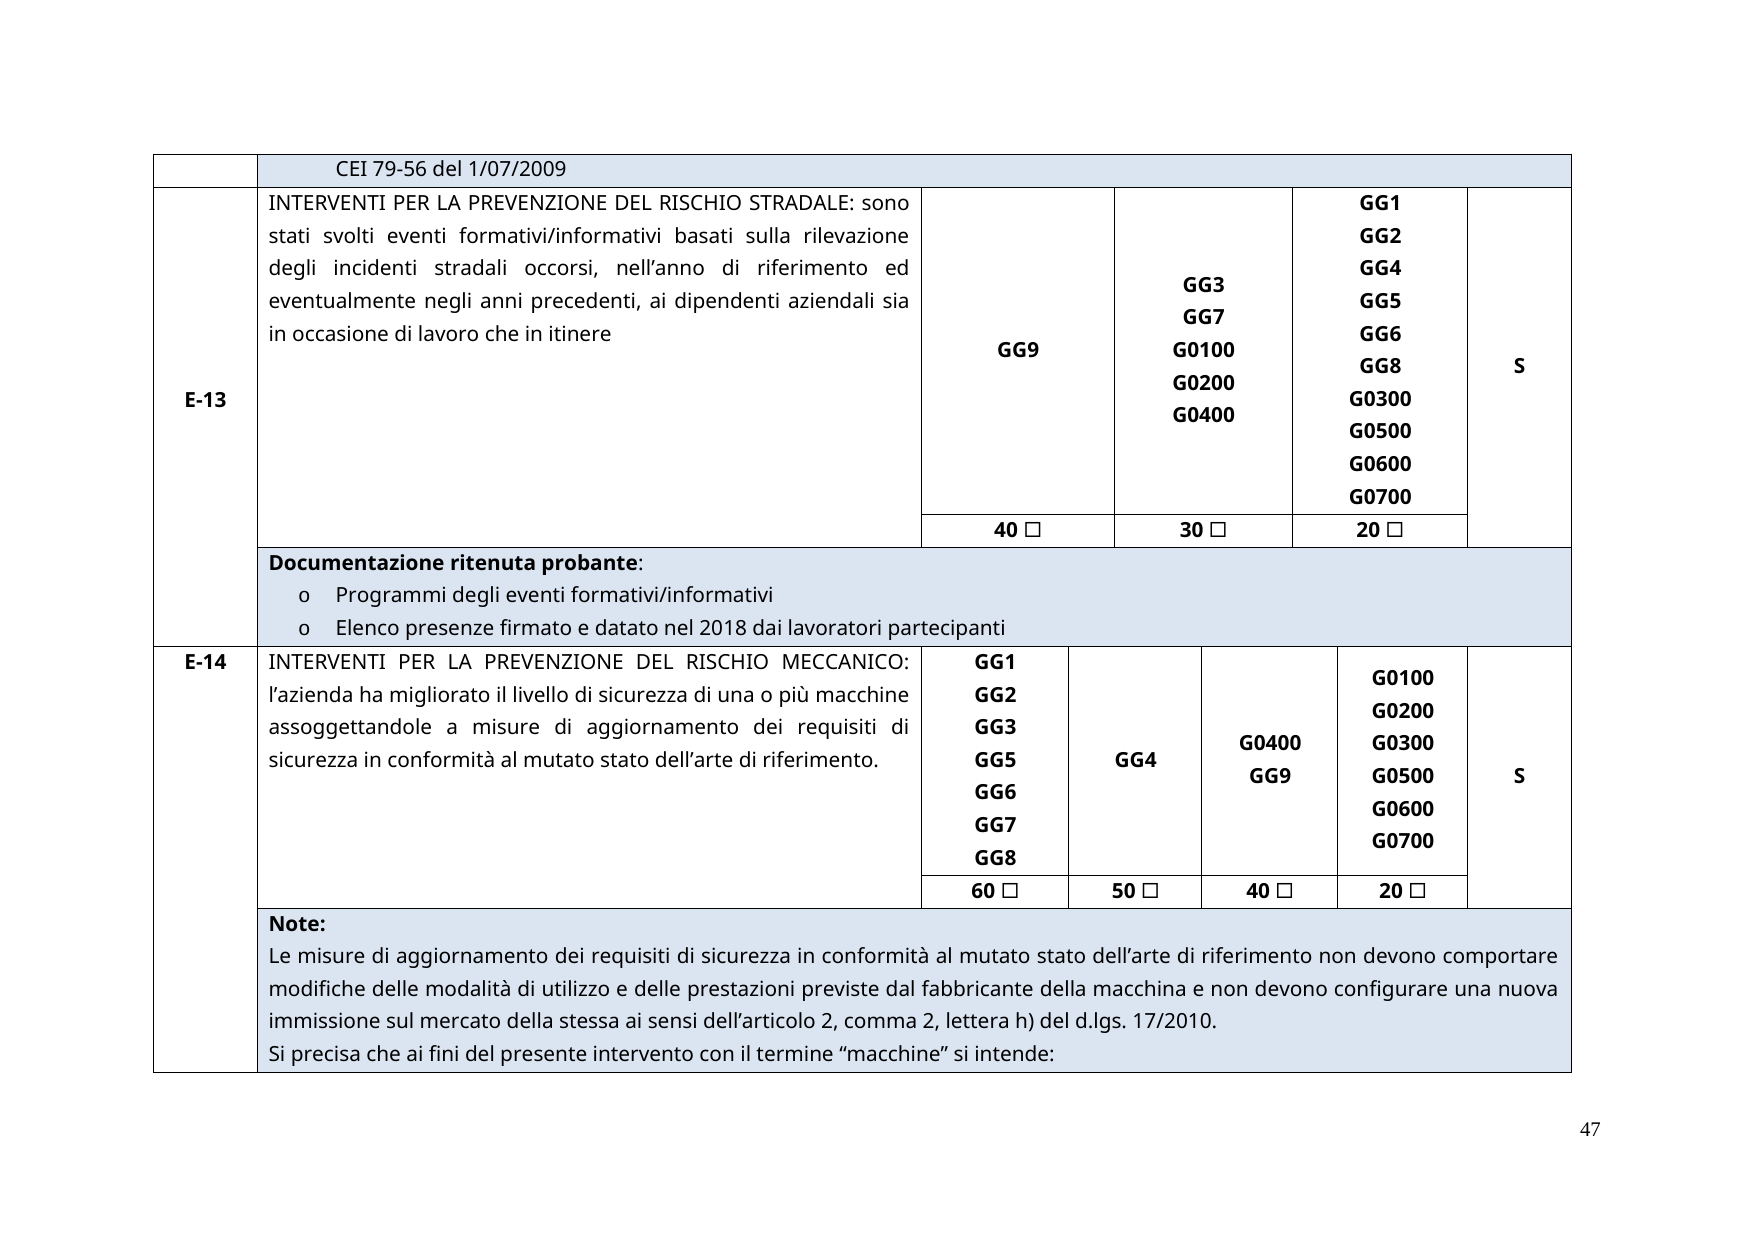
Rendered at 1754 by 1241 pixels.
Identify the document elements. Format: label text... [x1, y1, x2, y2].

table_cell Documentazione ritenuta probante: Programmi degli eventi formativi/informativi Elenco presenze firmato e datato nel 2018 dai lavoratori partecipanti [258, 548, 1571, 646]
table_cell GG9 [922, 188, 1114, 514]
table_cell G0100 G0200 G0300 G0500 G0600 G0700 [1338, 647, 1467, 875]
table_cell 20 [1338, 876, 1467, 908]
table_cell 40 [922, 515, 1114, 547]
table_cell GG1 GG2 GG3 GG5 GG6 GG7 GG8 [922, 647, 1068, 875]
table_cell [258, 155, 1571, 187]
table_cell GG1 GG2 GG4 GG5 GG6 GG8 G0300 G0500 G0600 G0700 [1293, 188, 1467, 514]
table_cell E-13 [154, 188, 257, 646]
table_cell S [1468, 188, 1571, 547]
table_cell 50 [1069, 876, 1201, 908]
table_cell GG3 GG7 G0100 G0200 G0400 [1115, 188, 1292, 514]
table_cell 30 [1115, 515, 1292, 547]
table_cell GG4 [1069, 647, 1201, 875]
table_cell S [1468, 647, 1571, 908]
table_cell G0400 GG9 [1202, 647, 1337, 875]
table_cell 40 [1202, 876, 1337, 908]
table_cell 60 [922, 876, 1068, 908]
table_cell 20 [1293, 515, 1467, 547]
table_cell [258, 909, 1571, 1072]
table_cell E-14 [154, 647, 257, 1072]
table_cell INTERVENTI PER LA PREVENZIONE DEL RISCHIO STRADALE: sono stati svolti eventi formativi/informativi basati sulla rilevazione degli incidenti stradali occorsi, nell’anno di riferimento ed eventualmente negli anni precedenti, ai dipendenti aziendali sia in occasione di lavoro che in itinere [258, 188, 921, 547]
table_cell INTERVENTI PER LA PREVENZIONE DEL RISCHIO MECCANICO: l’azienda ha migliorato il livello di sicurezza di una o più macchine assoggettandole a misure di aggiornamento dei requisiti di sicurezza in conformità al mutato stato dell’arte di riferimento. [258, 647, 921, 908]
